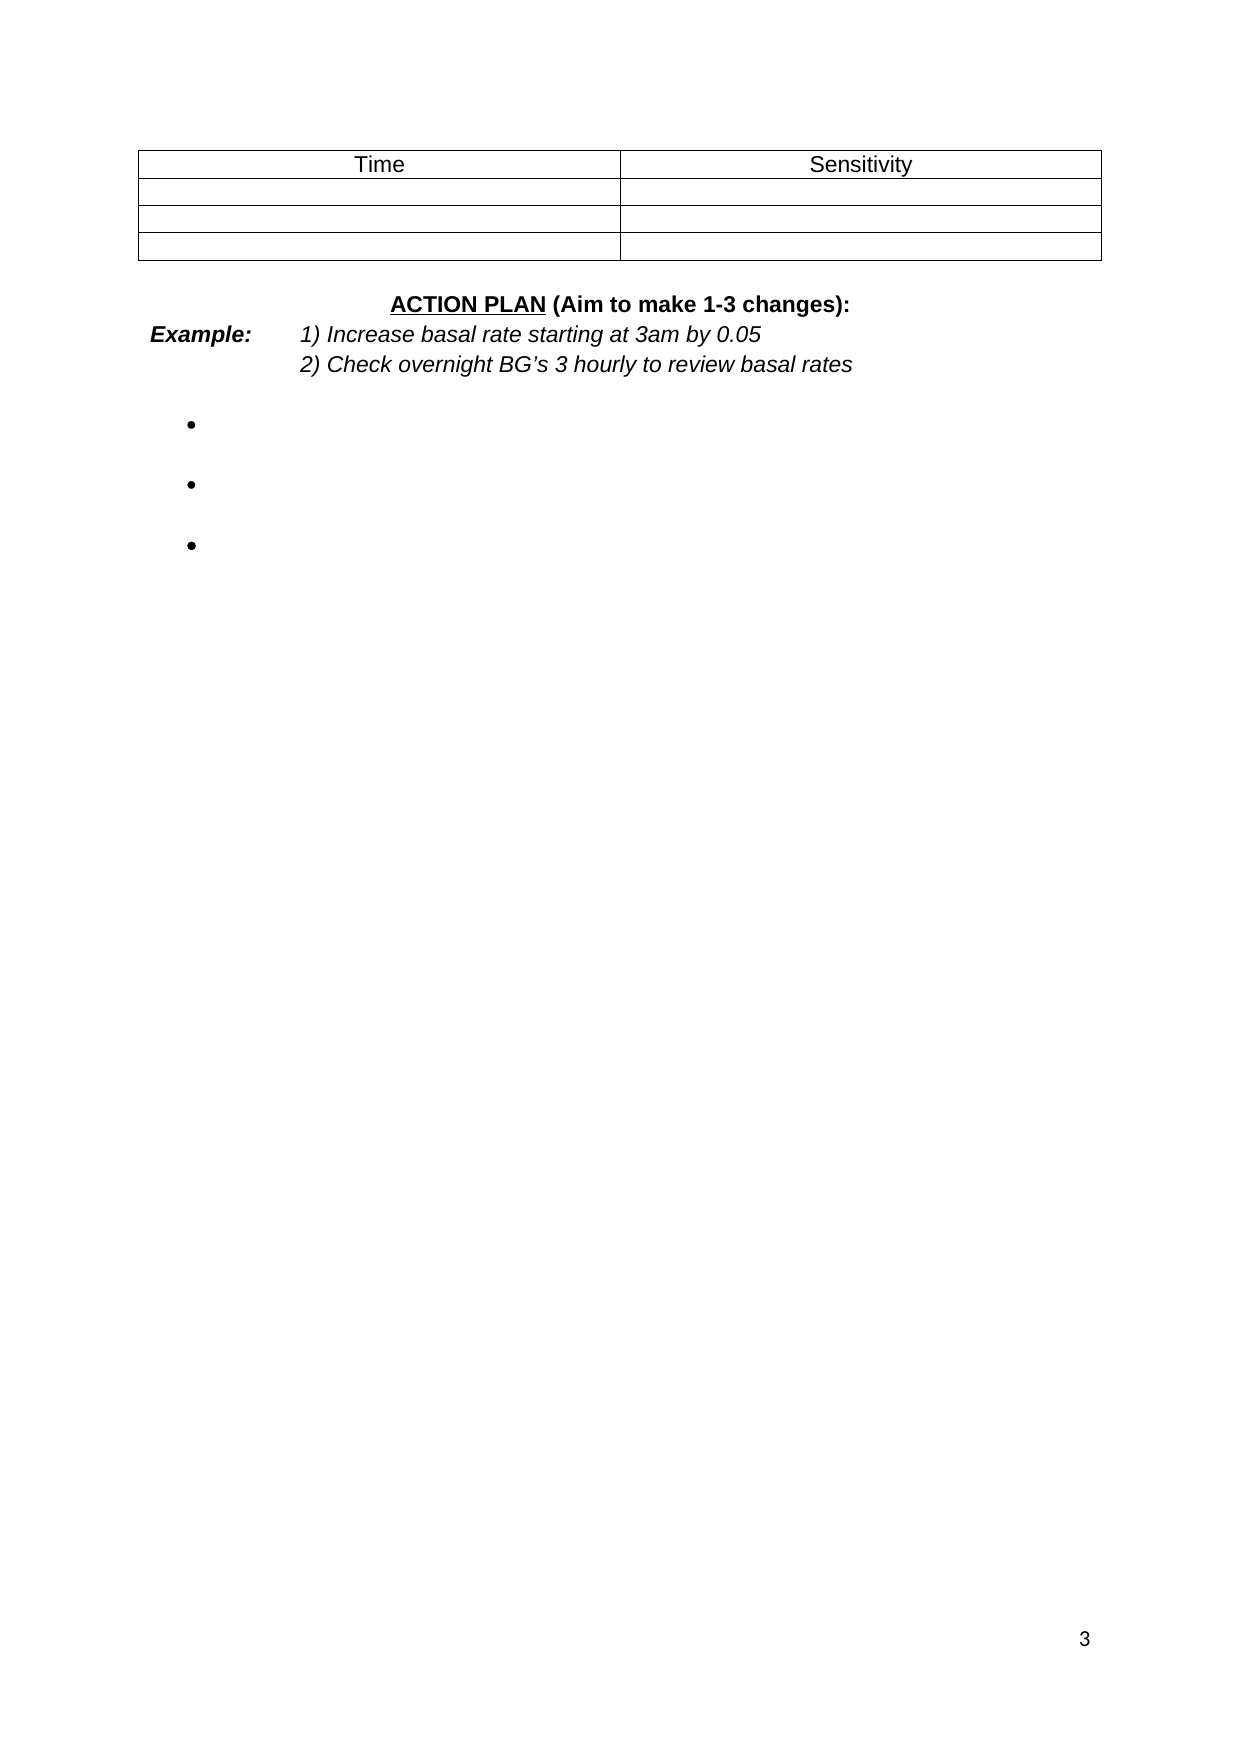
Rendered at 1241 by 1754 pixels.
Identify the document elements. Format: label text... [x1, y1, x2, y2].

table_cell [139, 179, 620, 205]
table_cell [621, 206, 1101, 232]
text ACTION PLAN (Aim to make 1-3 changes): [150, 291, 1090, 317]
table_cell [621, 233, 1101, 259]
text 2) Check overnight BG’s 3 hourly to review basal rates [225, 351, 1090, 378]
text Example: 1) Increase basal rate starting at 3am by 0.05 [150, 321, 1090, 347]
table_cell [621, 179, 1101, 205]
table_cell [139, 206, 620, 232]
table_header Sensitivity [621, 151, 1101, 177]
table_cell [139, 233, 620, 259]
table_header Time [139, 151, 620, 177]
